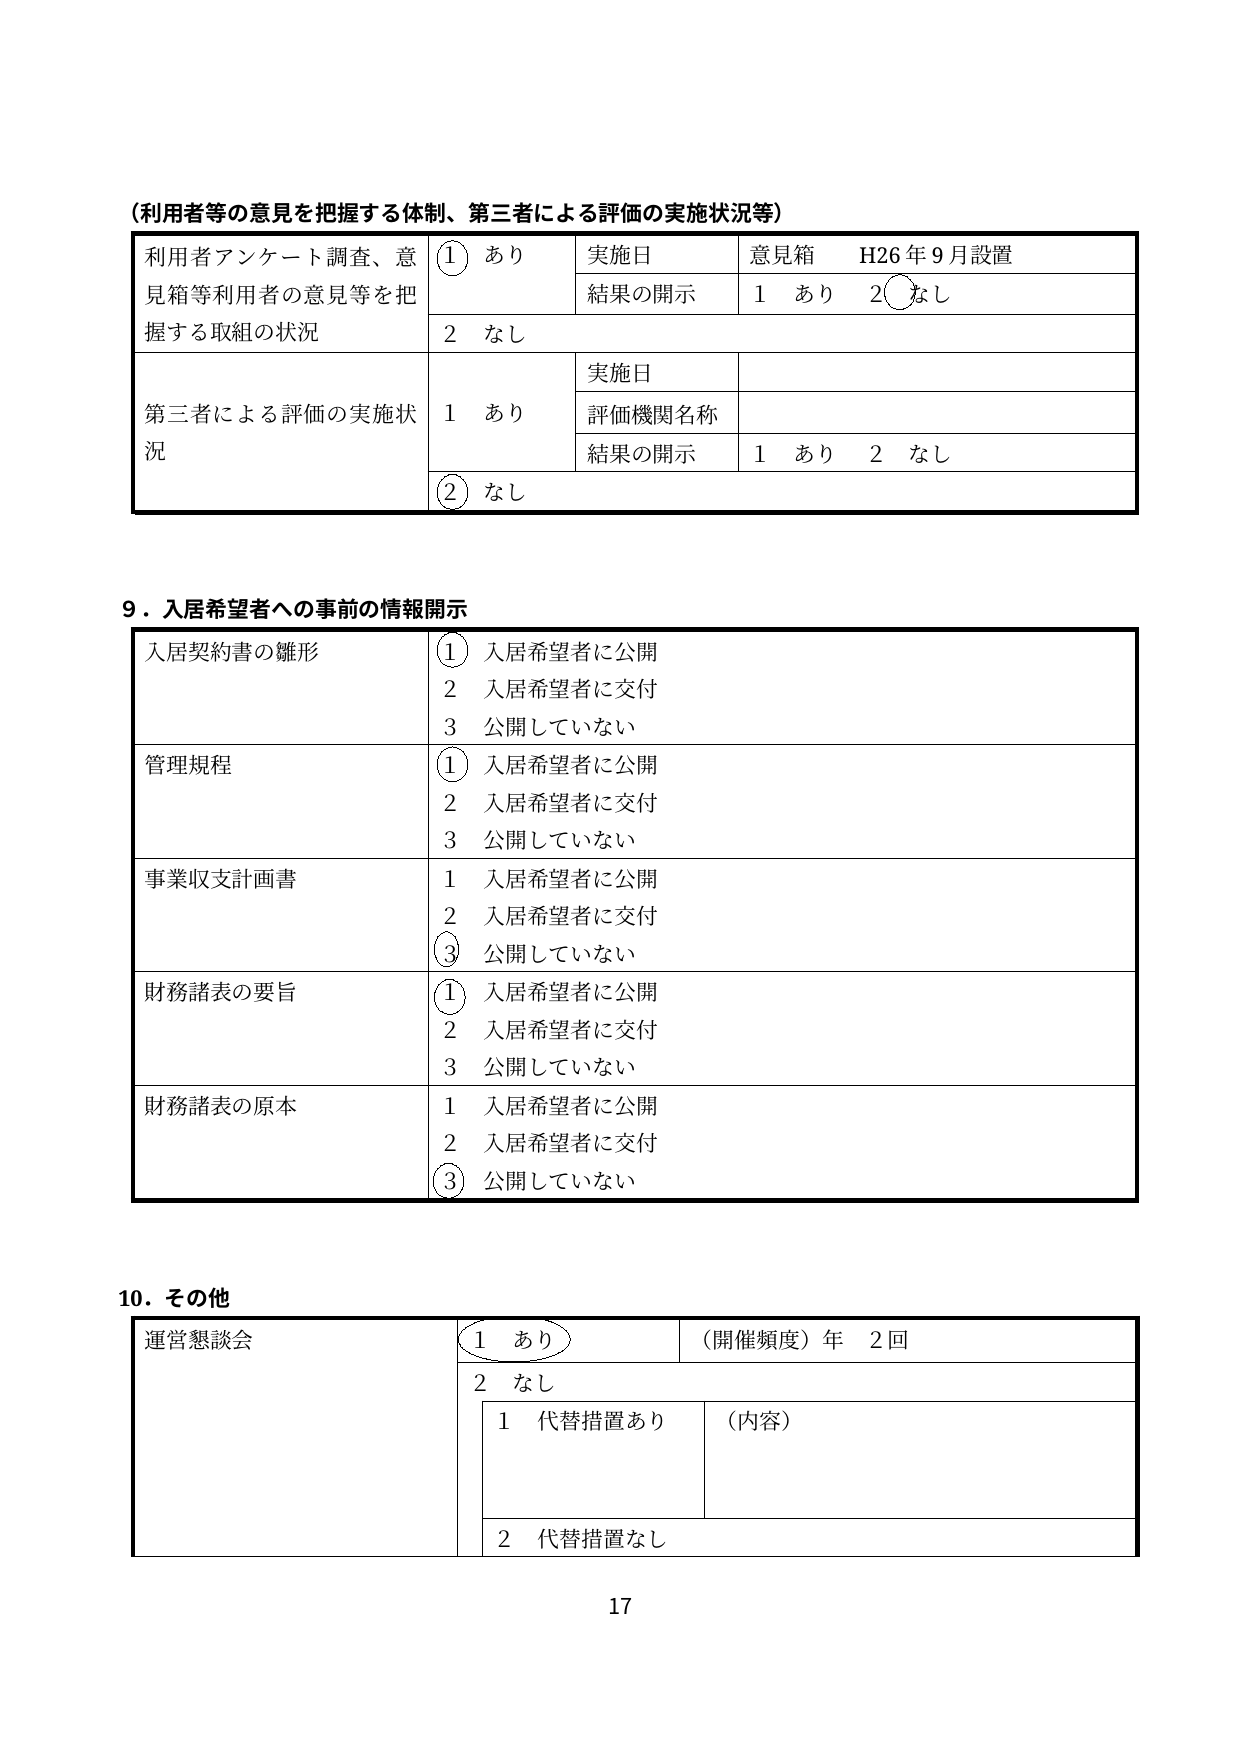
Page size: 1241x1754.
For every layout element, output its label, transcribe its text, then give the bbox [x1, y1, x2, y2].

table_header 利用者アンケート調査、意見箱等利用者の意見等を把握する取組の状況 [135, 236, 428, 352]
table_cell [739, 392, 1135, 433]
table_cell ２ なし [458, 1363, 1135, 1401]
text ９．入居希望者への事前の情報開示 [118, 589, 1122, 627]
table_cell 財務諸表の要旨 [135, 972, 428, 1085]
table_cell （内容） [705, 1402, 1135, 1518]
table_cell 財務諸表の原本 [135, 1086, 428, 1198]
table_header １ 入居希望者に公開 ２ 入居希望者に交付 ３ 公開していない [429, 632, 1135, 744]
table_header 意見箱 H26年9月設置 [739, 236, 1135, 273]
table_cell 実施日 [576, 353, 738, 391]
table_cell [739, 353, 1135, 391]
table_cell １ 入居希望者に公開 ２ 入居希望者に交付 ３ 公開していない [429, 745, 1135, 858]
table_cell １ 入居希望者に公開 ２ 入居希望者に交付 ３ 公開していない [429, 1086, 1135, 1198]
table_cell １ 入居希望者に公開 ２ 入居希望者に交付 ３ 公開していない [429, 972, 1135, 1085]
table_cell １ 代替措置あり [483, 1402, 704, 1518]
table_cell 第三者による評価の実施状況 [135, 353, 428, 510]
table_cell ２ 代替措置なし [483, 1519, 1135, 1556]
table_cell 結果の開示 [576, 274, 738, 313]
table_header 実施日 [576, 236, 738, 273]
table_header 運営懇談会 [135, 1320, 457, 1556]
table_header （開催頻度）年 ２回 [680, 1320, 1135, 1362]
table_header 入居契約書の雛形 [135, 632, 428, 744]
table_cell １ あり [429, 353, 575, 471]
text （利用者等の意見を把握する体制、第三者による評価の実施状況等） [118, 193, 1122, 231]
table_cell 評価機関名称 [576, 392, 738, 433]
table_cell [458, 1401, 482, 1556]
table_cell ２ なし [429, 472, 1135, 510]
table_header １ あり [458, 1320, 679, 1362]
table_cell １ 入居希望者に公開 ２ 入居希望者に交付 ３ 公開していない [429, 859, 1135, 971]
table_cell 管理規程 [135, 745, 428, 858]
table_header １ あり [429, 236, 575, 313]
table_cell １ あり ２ なし [739, 434, 1135, 471]
table_cell 結果の開示 [576, 434, 738, 471]
table_cell ２ なし [429, 315, 1135, 352]
table_cell １ あり ２ なし [739, 274, 1135, 313]
table_cell 事業収支計画書 [135, 859, 428, 971]
text 10．その他 [118, 1278, 1122, 1316]
